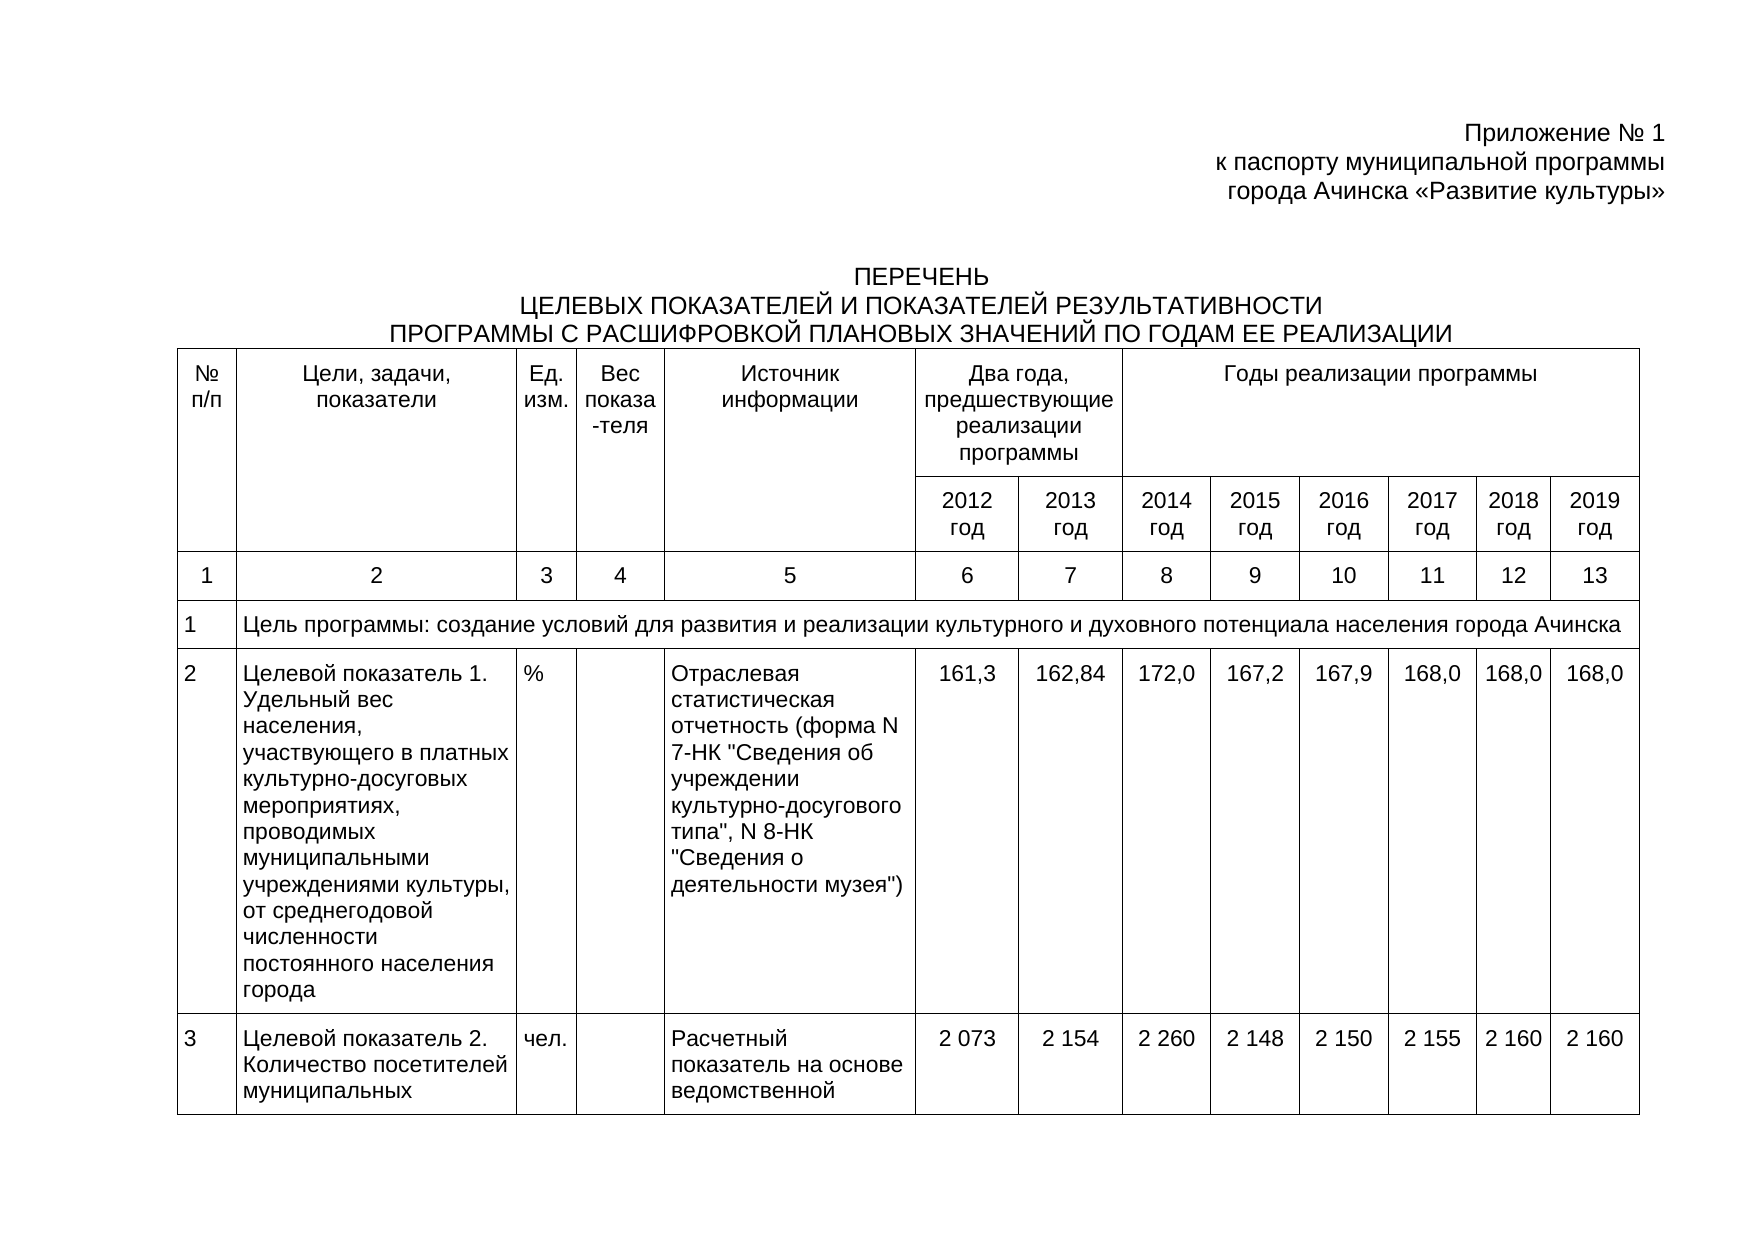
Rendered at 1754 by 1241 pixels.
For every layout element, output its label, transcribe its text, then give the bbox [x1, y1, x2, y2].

table_cell 168,0 [1551, 649, 1639, 1013]
text ПРОГРАММЫ С РАСШИФРОВКОЙ ПЛАНОВЫХ ЗНАЧЕНИЙ ПО ГОДАМ ЕЕ РЕАЛИЗАЦИИ [177, 319, 1665, 348]
table_cell 2016 год [1300, 477, 1388, 551]
table_header № п/п [178, 349, 236, 551]
table_header Вес показа-теля [577, 349, 664, 551]
table_cell 2017 год [1389, 477, 1476, 551]
table_cell 2 154 [1019, 1014, 1122, 1114]
table_cell 7 [1019, 552, 1122, 599]
text к паспорту муниципальной программы [177, 147, 1665, 176]
table_cell 2014 год [1123, 477, 1210, 551]
table_cell 1 [178, 552, 236, 599]
table_cell 6 [916, 552, 1018, 599]
table_cell 4 [577, 552, 664, 599]
table_cell % [517, 649, 576, 1013]
table_cell 10 [1300, 552, 1388, 599]
table_header Два года, предшествующие реализации программы [916, 349, 1122, 476]
table_cell 2015 год [1211, 477, 1299, 551]
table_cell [665, 1014, 915, 1114]
table_cell Цель программы: создание условий для развития и реализации культурного и духовного потенциала населения города Ачинска [237, 601, 1639, 648]
table_header Цели, задачи, показатели [237, 349, 516, 551]
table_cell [237, 1014, 516, 1114]
table_cell 172,0 [1123, 649, 1210, 1013]
table_cell 162,84 [1019, 649, 1122, 1013]
table_cell 2 [178, 649, 236, 1013]
table_cell 161,3 [916, 649, 1018, 1013]
table_cell чел. [517, 1014, 576, 1114]
table_cell 9 [1211, 552, 1299, 599]
table_cell 167,2 [1211, 649, 1299, 1013]
table_cell 2018 год [1477, 477, 1550, 551]
table_cell Целевой показатель 1. Удельный вес населения, участвующего в платных культурно-досуговых мероприятиях, проводимых муниципальными учреждениями культуры, от среднегодовой численности постоянного населения города [237, 649, 516, 1013]
table_cell [577, 1014, 664, 1114]
table_cell 2019 год [1551, 477, 1639, 551]
table_header Источник информации [665, 349, 915, 551]
text ПЕРЕЧЕНЬ [177, 262, 1665, 291]
table_cell 3 [517, 552, 576, 599]
table_header Ед. изм. [517, 349, 576, 551]
text города Ачинска «Развитие культуры» [177, 176, 1665, 204]
table_cell 1 [178, 601, 236, 648]
table_cell 13 [1551, 552, 1639, 599]
table_cell Отраслевая статистическая отчетность (форма N 7-НК "Сведения об учреждении культурно-досугового типа", N 8-НК "Сведения о деятельности музея") [665, 649, 915, 1013]
table_cell [577, 649, 664, 1013]
table_cell 2 073 [916, 1014, 1018, 1114]
table_cell 2 260 [1123, 1014, 1210, 1114]
text Приложение № 1 [1002, 118, 1665, 147]
table_cell 8 [1123, 552, 1210, 599]
table_cell 2 155 [1389, 1014, 1476, 1114]
table_cell 168,0 [1389, 649, 1476, 1013]
table_cell 12 [1477, 552, 1550, 599]
table_cell 2013 год [1019, 477, 1122, 551]
table_cell 11 [1389, 552, 1476, 599]
table_cell 2012 год [916, 477, 1018, 551]
table_cell 168,0 [1477, 649, 1550, 1013]
table_cell 167,9 [1300, 649, 1388, 1013]
table_cell 2 160 [1477, 1014, 1550, 1114]
table_cell 2 160 [1551, 1014, 1639, 1114]
table_header Годы реализации программы [1123, 349, 1639, 476]
table_cell 3 [178, 1014, 236, 1114]
table_cell 5 [665, 552, 915, 599]
table_cell 2 148 [1211, 1014, 1299, 1114]
table_cell 2 [237, 552, 516, 599]
text ЦЕЛЕВЫХ ПОКАЗАТЕЛЕЙ И ПОКАЗАТЕЛЕЙ РЕЗУЛЬТАТИВНОСТИ [177, 291, 1665, 319]
table_cell 2 150 [1300, 1014, 1388, 1114]
